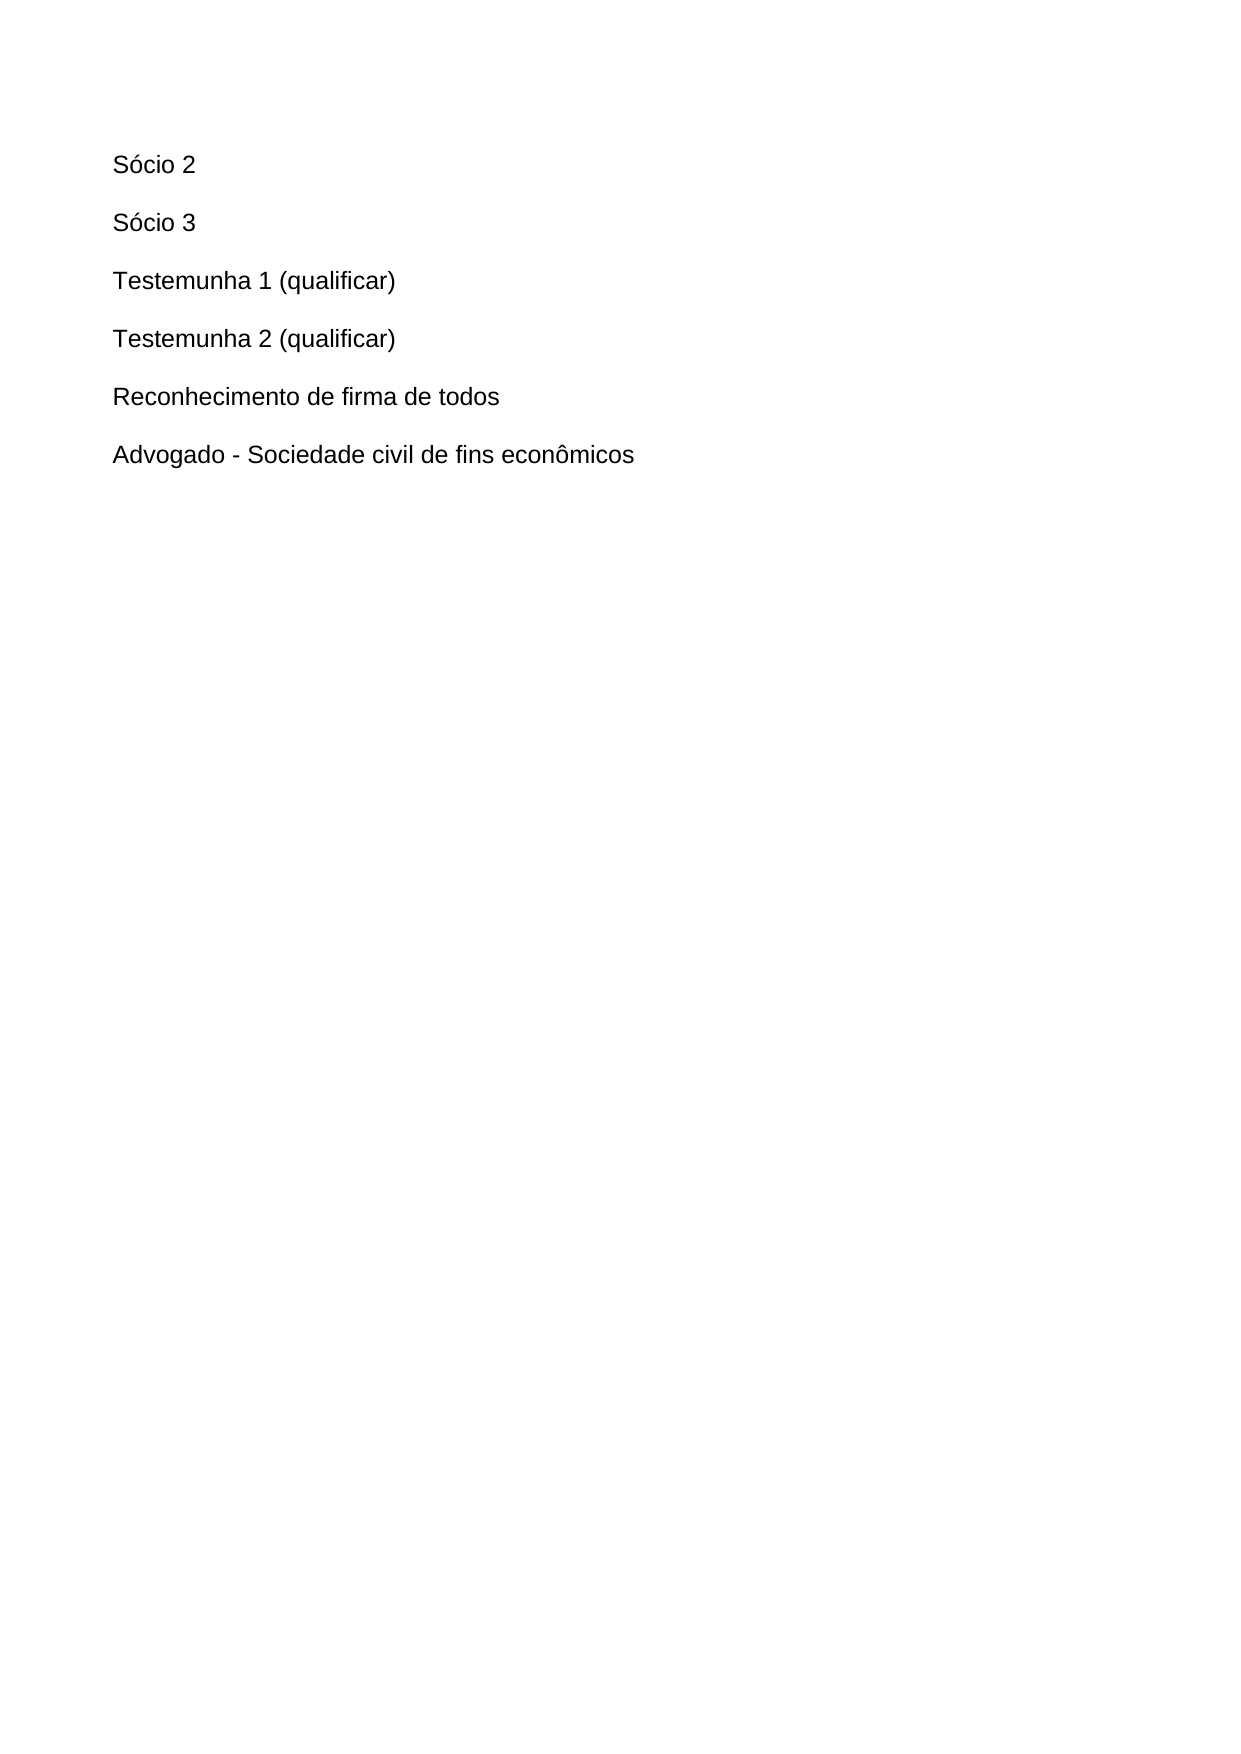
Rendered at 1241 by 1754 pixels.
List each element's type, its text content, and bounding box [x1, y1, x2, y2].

text Advogado - Sociedade civil de fins econômicos [112, 439, 1128, 468]
text Reconhecimento de firma de todos [112, 382, 1128, 410]
text Testemunha 2 (qualificar) [112, 324, 1128, 352]
text Sócio 2 [112, 150, 1128, 179]
text Sócio 3 [112, 208, 1128, 237]
text Testemunha 1 (qualificar) [112, 266, 1128, 294]
